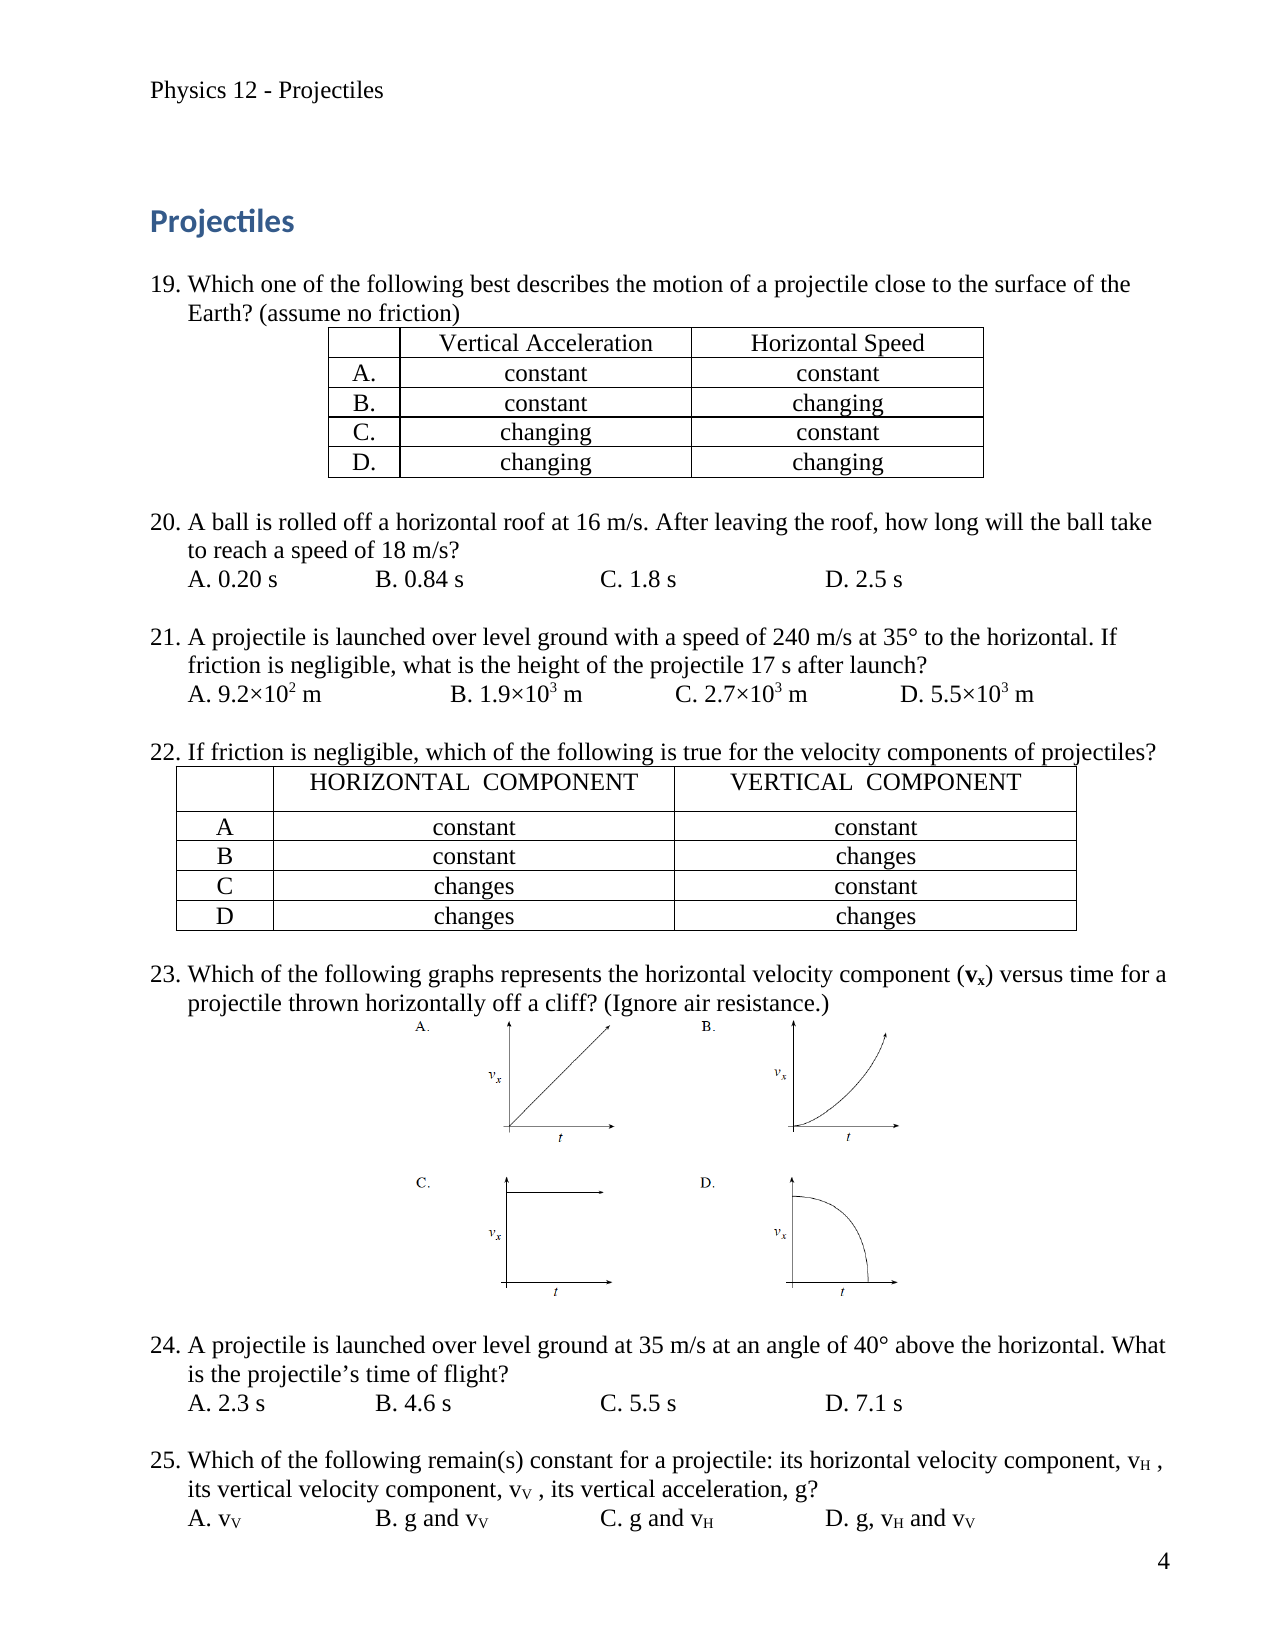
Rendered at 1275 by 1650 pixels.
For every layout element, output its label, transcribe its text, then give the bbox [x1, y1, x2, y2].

text 25. Which of the following remain(s) constant for a projectile: its horizontal velocity component, vH , its vertical velocity component, vV , its vertical acceleration, g? [150, 1445, 1170, 1503]
text 23. Which of the following graphs represents the horizontal velocity component (vx) versus time for a projectile thrown horizontally off a cliff? (Ignore air resistance.) [150, 959, 1170, 1017]
table_cell changes [675, 841, 1076, 870]
table_cell constant [401, 388, 691, 416]
table_cell constant [675, 871, 1076, 900]
table_cell changes [274, 901, 674, 930]
table_cell constant [692, 418, 983, 446]
text 20. A ball is rolled off a horizontal roof at 16 m/s. After leaving the roof, how long will the ball take to reach a speed of 18 m/s? [150, 507, 1170, 564]
table_header [177, 767, 273, 811]
table_cell C. [329, 418, 399, 446]
text A. vV B. g and vV C. g and vH D. g, vH and vV [150, 1503, 1170, 1531]
table_cell constant [401, 358, 691, 387]
table_cell changing [692, 388, 983, 416]
table_cell D. [329, 447, 399, 477]
table_cell constant [675, 812, 1076, 840]
picture [406, 1017, 914, 1302]
text 19. Which one of the following best describes the motion of a projectile close to the surface of the Earth? (assume no friction) [150, 269, 1170, 327]
table_cell A. [329, 358, 399, 387]
table_header [329, 328, 399, 357]
text A. 2.3 s B. 4.6 s C. 5.5 s D. 7.1 s [150, 1388, 1170, 1416]
table_cell changing [401, 447, 691, 477]
table_header VERTICAL COMPONENT [675, 767, 1076, 811]
table_cell constant [274, 812, 674, 840]
table_cell changes [274, 871, 674, 900]
table_cell B. [329, 388, 399, 416]
text 24. A projectile is launched over level ground at 35 m/s at an angle of 40° above the horizontal. What is the projectile’s time of flight? [150, 1330, 1170, 1388]
table_cell changing [692, 447, 983, 477]
table_cell changes [675, 901, 1076, 930]
table_cell B [177, 841, 273, 870]
text 22. If friction is negligible, which of the following is true for the velocity components of projectiles? [150, 737, 1170, 766]
table_header Vertical Acceleration [401, 328, 691, 357]
text A. 0.20 s B. 0.84 s C. 1.8 s D. 2.5 s [187, 564, 1170, 593]
text 21. A projectile is launched over level ground with a speed of 240 m/s at 35° to the horizontal. If friction is negligible, what is the height of the projectile 17 s after launch? [150, 622, 1170, 679]
subtitle Projectiles [150, 200, 1170, 241]
table_cell A [177, 812, 273, 840]
table_cell constant [692, 358, 983, 387]
table_cell constant [274, 841, 674, 870]
text A. 9.2×102 m B. 1.9×103 m C. 2.7×103 m D. 5.5×103 m [187, 679, 1170, 708]
table_header Horizontal Speed [692, 328, 983, 357]
table_cell C [177, 871, 273, 900]
table_cell changing [401, 418, 691, 446]
table_header HORIZONTAL COMPONENT [274, 767, 674, 811]
table_cell D [177, 901, 273, 930]
